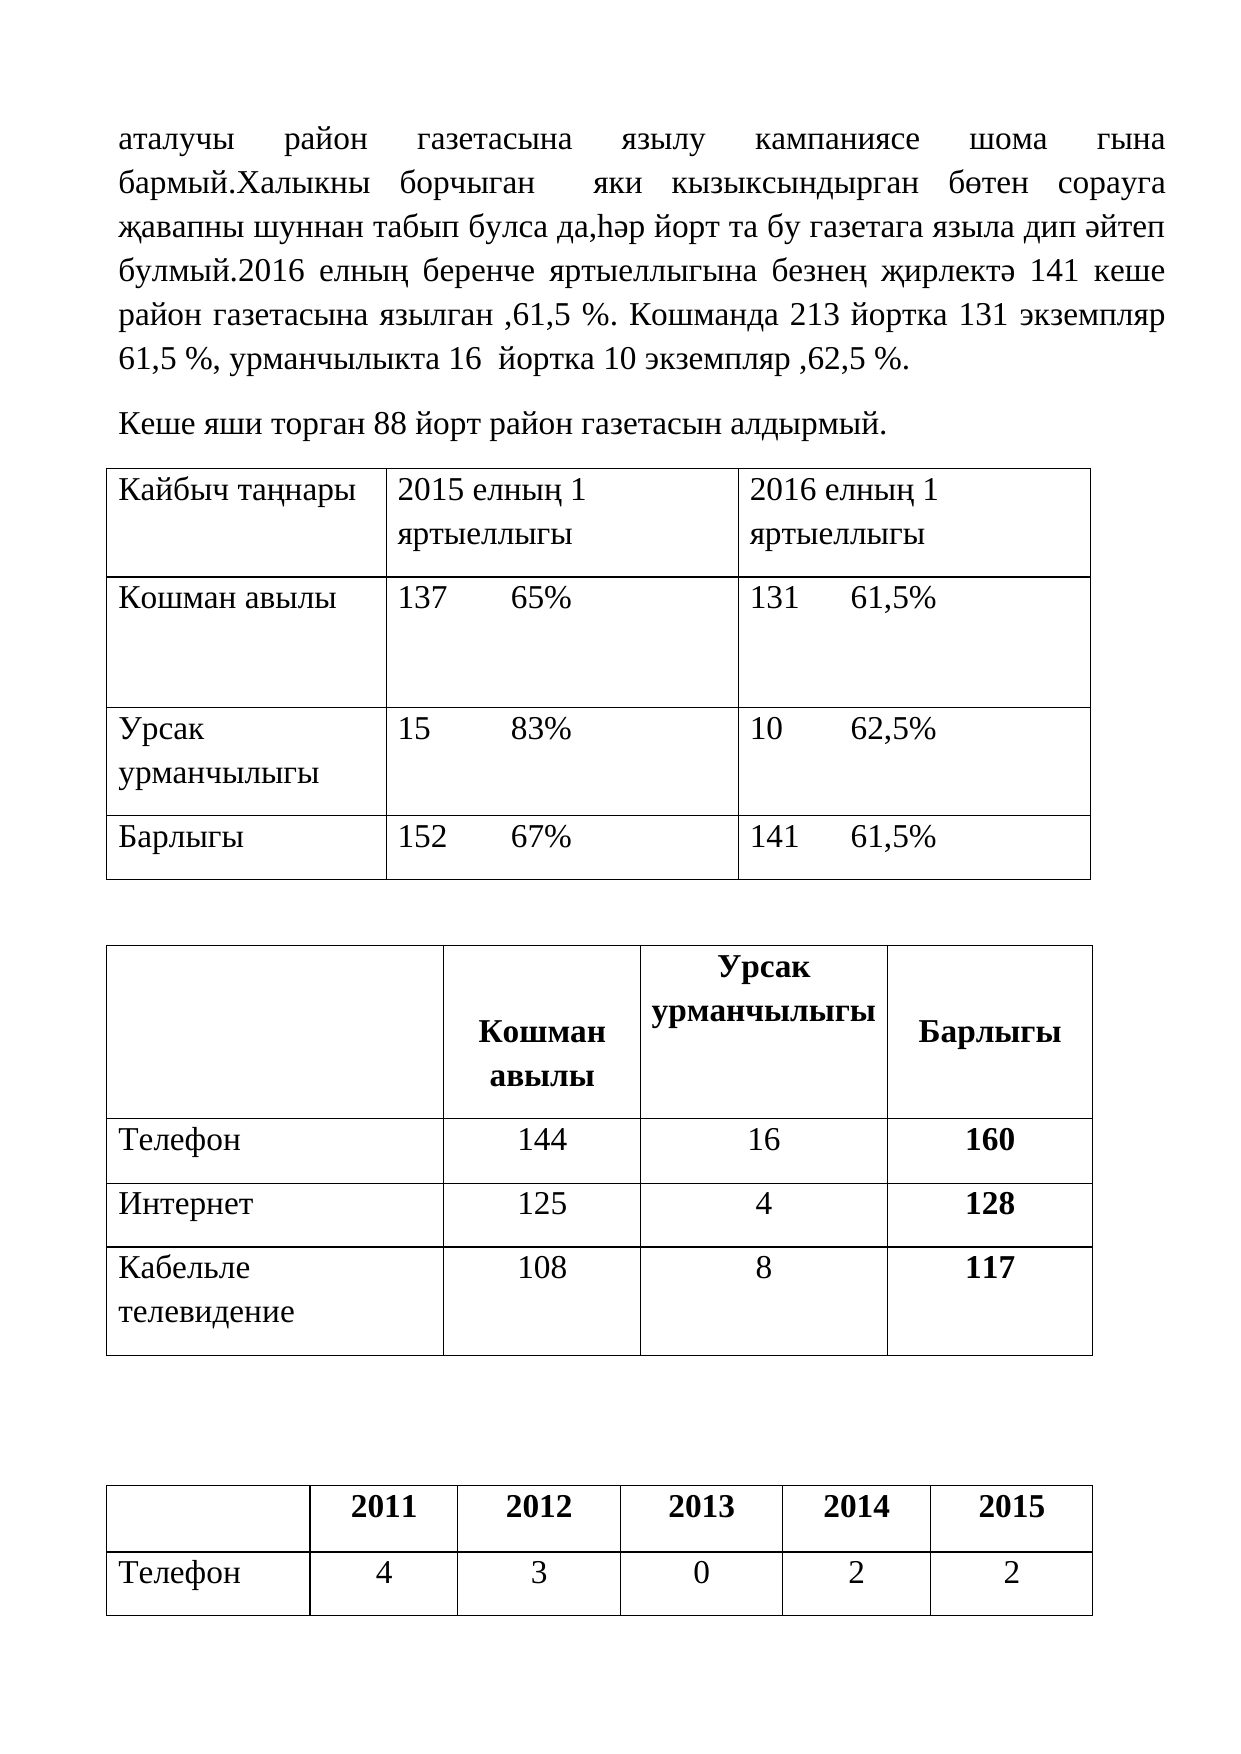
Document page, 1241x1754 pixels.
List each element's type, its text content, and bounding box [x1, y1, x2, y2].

table_cell 144 [444, 1119, 640, 1182]
table_cell 16 [641, 1119, 887, 1182]
table_cell 125 [444, 1184, 640, 1246]
table_header 2015 [931, 1486, 1092, 1551]
table_header Барлыгы [888, 946, 1092, 1118]
table_cell Урсак урманчылыгы [107, 708, 386, 815]
table_cell Кабельле телевидение [107, 1248, 443, 1354]
table_cell 2 [783, 1553, 930, 1615]
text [118, 118, 1167, 377]
table_cell 128 [888, 1184, 1092, 1246]
table_cell Интернет [107, 1184, 443, 1246]
table_cell 15 83% [387, 708, 738, 815]
table_cell 8 [641, 1248, 887, 1354]
table_cell Барлыгы [107, 816, 386, 879]
table_header Урсак урманчылыгы [641, 946, 887, 1118]
table_cell 4 [641, 1184, 887, 1246]
table_cell 4 [311, 1553, 457, 1615]
table_cell 131 61,5% [739, 578, 1090, 707]
table_header 2013 [621, 1486, 782, 1551]
text Кеше яши торган 88 йорт район газетасын алдырмый. [118, 403, 1167, 442]
table_header 2011 [311, 1486, 457, 1551]
table_header [107, 1486, 309, 1551]
table_cell 3 [458, 1553, 620, 1615]
table_cell 0 [621, 1553, 782, 1615]
table_header Кошман авылы [444, 946, 640, 1118]
table_cell Телефон [107, 1553, 309, 1615]
table_cell 137 65% [387, 578, 738, 707]
table_cell 117 [888, 1248, 1092, 1354]
table_cell 10 62,5% [739, 708, 1090, 815]
table_cell 2 [931, 1553, 1092, 1615]
table_cell 152 67% [387, 816, 738, 879]
table_cell 160 [888, 1119, 1092, 1182]
table_cell 141 61,5% [739, 816, 1090, 879]
table_cell 108 [444, 1248, 640, 1354]
table_header Кайбыч таңнары [107, 469, 386, 576]
table_header 2015 елның 1 яртыеллыгы [387, 469, 738, 576]
table_cell Телефон [107, 1119, 443, 1182]
table_header 2014 [783, 1486, 930, 1551]
table_header 2016 елның 1 яртыеллыгы [739, 469, 1090, 576]
table_cell Кошман авылы [107, 578, 386, 707]
table_header [107, 946, 443, 1118]
table_header 2012 [458, 1486, 620, 1551]
